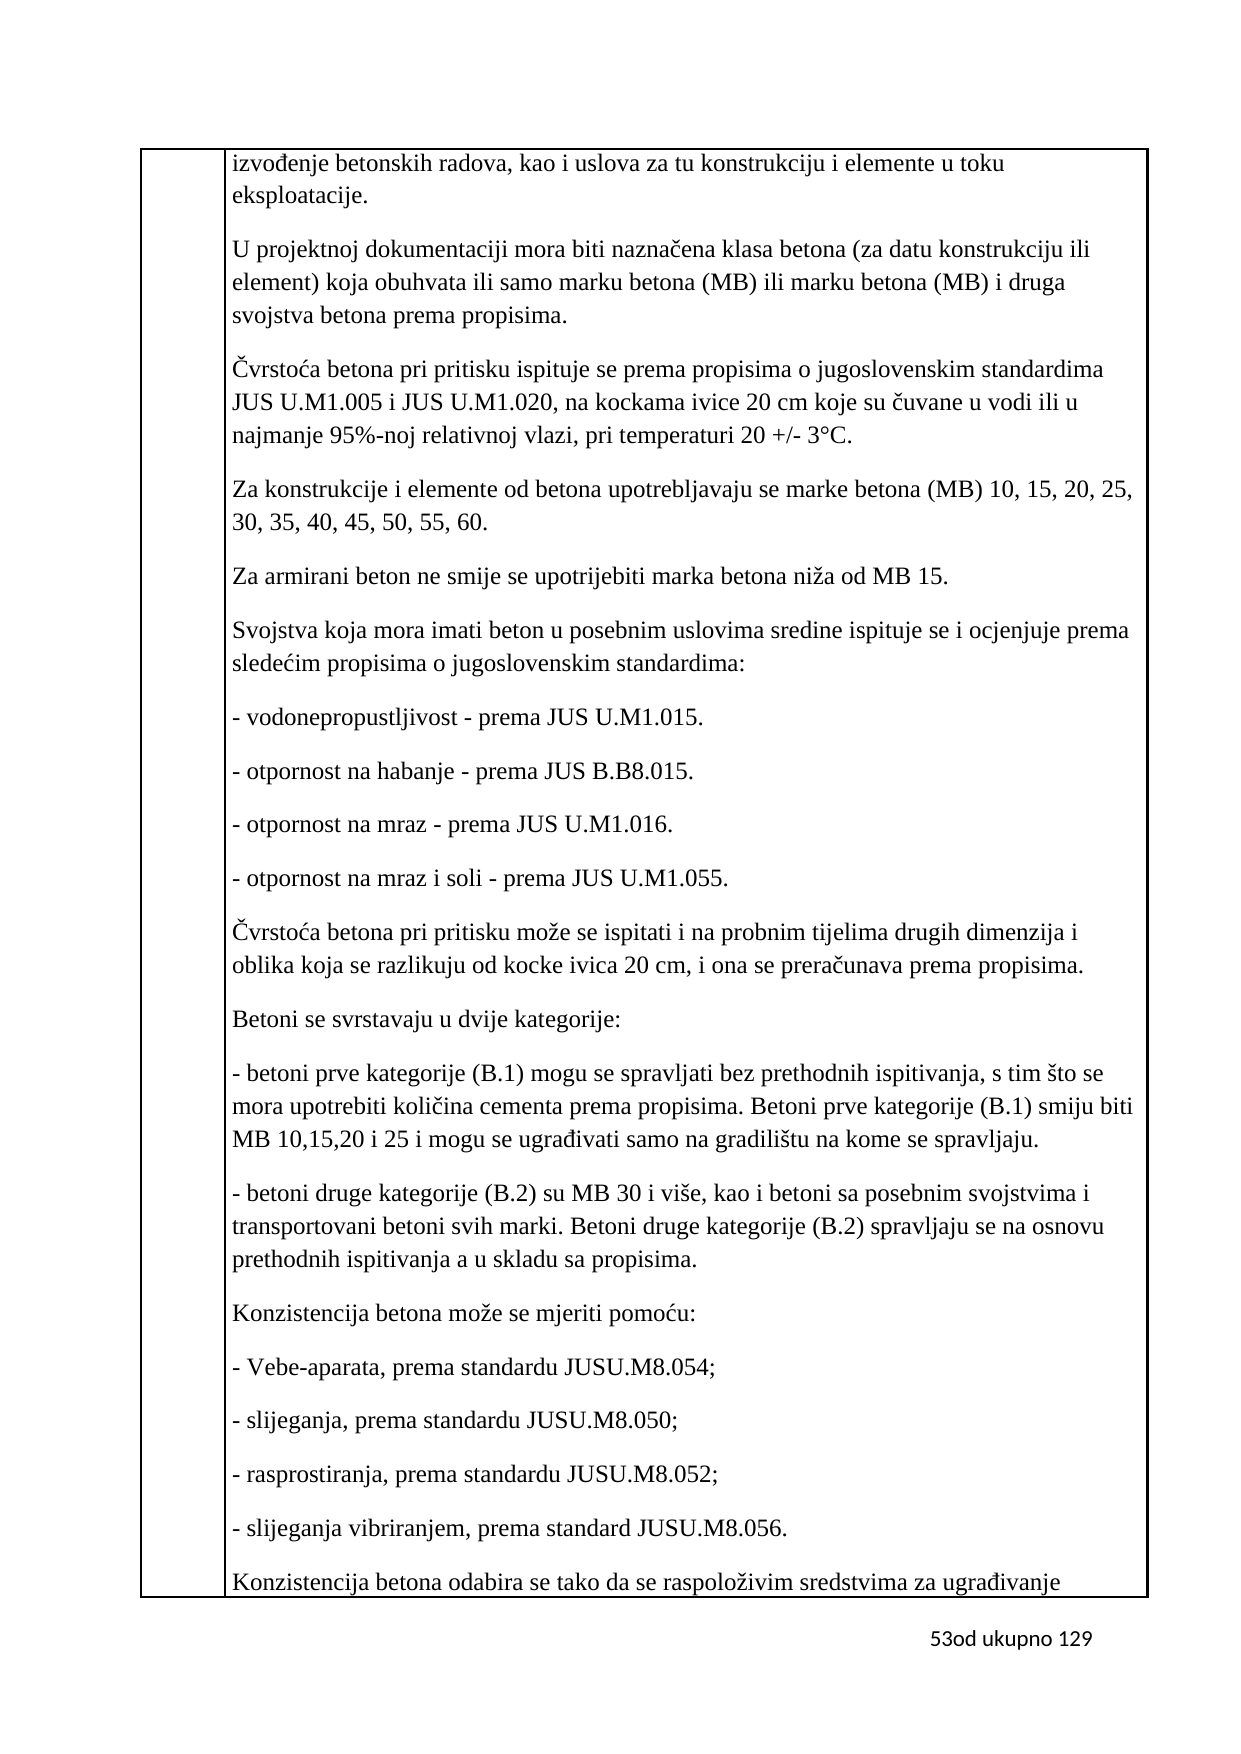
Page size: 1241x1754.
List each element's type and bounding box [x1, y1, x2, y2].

table_cell [226, 150, 1146, 1596]
